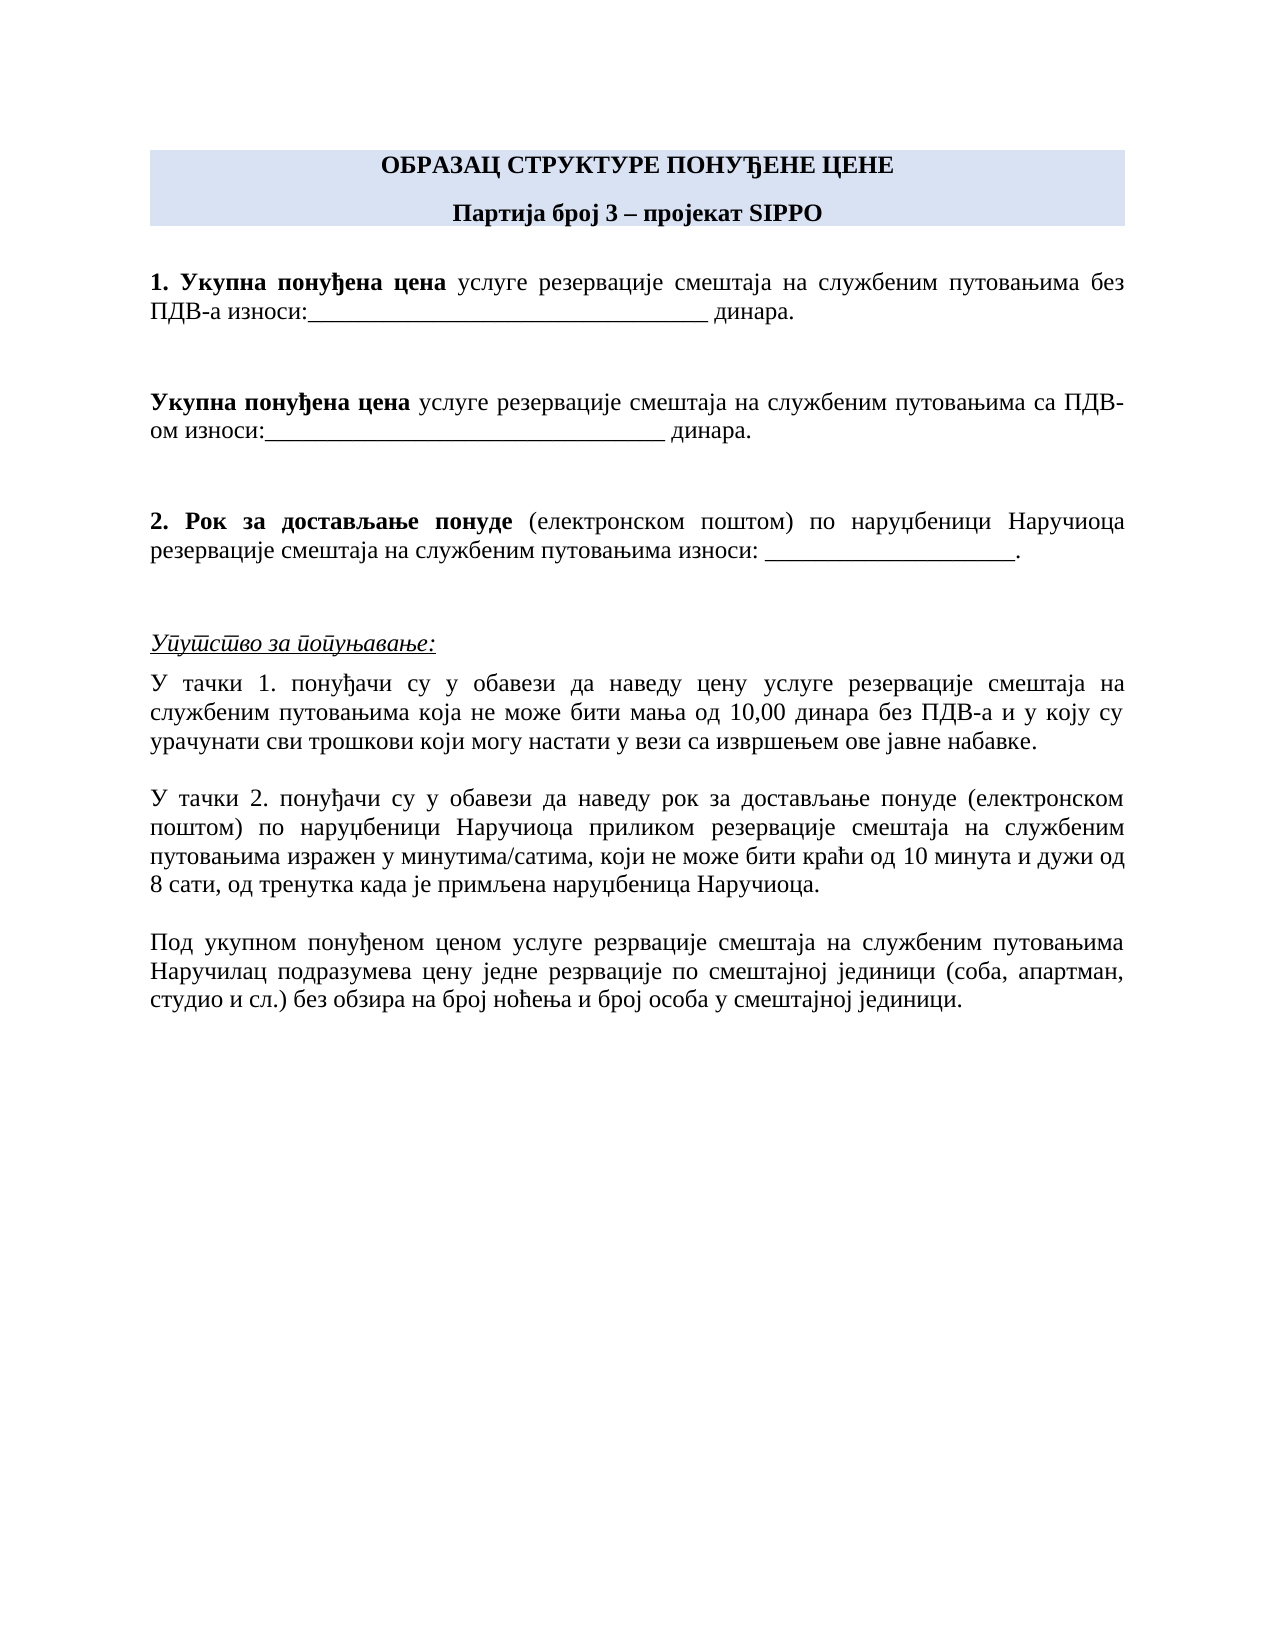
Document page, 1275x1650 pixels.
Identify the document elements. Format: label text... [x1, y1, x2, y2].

text ОБРАЗАЦ СТРУКТУРЕ ПОНУЂЕНЕ ЦЕНЕ [150, 150, 1125, 179]
text 2. Рок за достављање понуде (електронском поштом) по наруџбеници Наручиоца резервације смештаја на службеним путовањима износи: ____________________. [150, 506, 1125, 564]
text У тачки 2. понуђачи су у обавези да наведу рок за достављање понуде (електронском поштом) по наруџбеници Наручиоца приликом резервације смештаја на службеним путовањима изражен у минутима/сатима, који не може бити краћи од 10 минута и дужи од 8 сати, од тренутка када је примљена наруџбеница Наручиоца. [150, 783, 1125, 898]
text Упутство за попуњавање: [150, 628, 1125, 656]
text Партија број 3 – пројекат SIPPO [150, 198, 1125, 226]
text 1. Укупна понуђена цена услуге резервације смештаја на службеним путовањима без ПДВ-а износи:________________________________ динара. [150, 267, 1125, 324]
text Под укупном понуђеном ценом услуге резрвације смештаја на службеним путовањима Наручилац подразумева цену једне резрвације по смештајној јединици (соба, апартман, студио и сл.) без обзира на број ноћења и број особа у смештајној јединици. [150, 927, 1125, 1013]
text Укупна понуђена цена услуге резервације смештаја на службеним путовањима са ПДВ-ом износи:________________________________ динара. [150, 387, 1125, 444]
text У тачки 1. понуђачи су у обавези да наведу цену услуге резервације смештаја на службеним путовањима која не може бити мања од 10,00 динара без ПДВ-а и у коју су урачунати сви трошкови који могу настати у вези са извршењем ове јавне набавке. [150, 668, 1125, 754]
